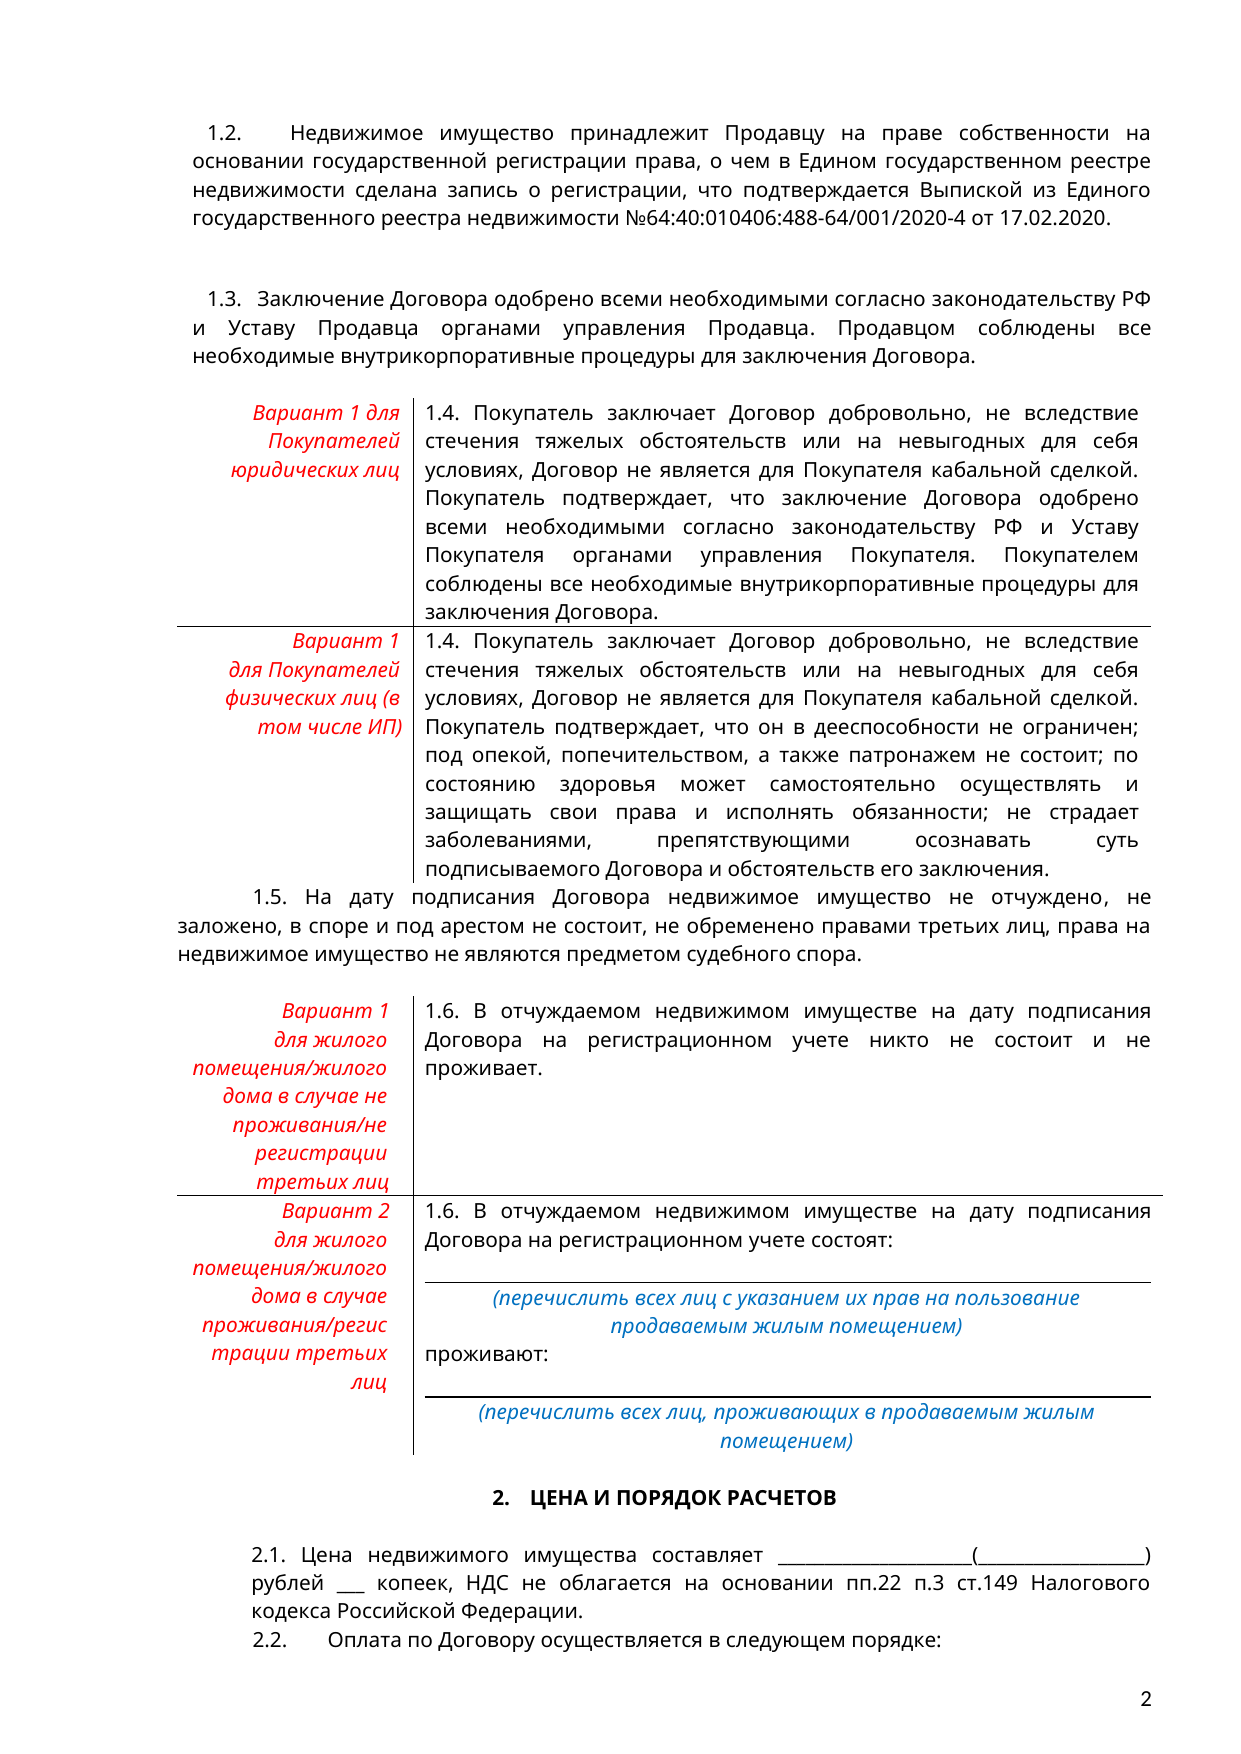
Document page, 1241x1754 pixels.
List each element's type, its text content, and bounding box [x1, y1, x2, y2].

table_cell 1.4. Покупатель заключает Договор добровольно, не вследствие стечения тяжелых обстоятельств или на невыгодных для себя условиях, Договор не является для Покупателя кабальной сделкой. Покупатель подтверждает, что он в дееспособности не ограничен; под опекой, попечительством, а также патронажем не состоит; по состоянию здоровья может самостоятельно осуществлять и защищать свои права и исполнять обязанности; не страдает заболеваниями, препятствующими осознавать суть подписываемого Договора и обстоятельств его заключения. [414, 627, 1151, 882]
table_cell Вариант 1 для Покупателей физических лиц (в том числе ИП) [177, 627, 413, 882]
list Заключение Договора одобрено всеми необходимыми согласно законодательству РФ и Уставу Продавца органами управления Продавца. Продавцом соблюдены все необходимые внутрикорпоративные процедуры для заключения Договора. [192, 284, 1152, 369]
text 2.1. Цена недвижимого имущества составляет _____________________(__________________) рублей ___ копеек, НДС не облагается на основании пп.22 п.3 ст.149 Налогового кодекса Российской Федерации. [251, 1540, 1152, 1625]
list Оплата по Договору осуществляется в следующем порядке: [252, 1625, 1152, 1653]
text 1.5. На дату подписания Договора недвижимое имущество не отчуждено, не заложено, в споре и под арестом не состоит, не обременено правами третьих лиц, права на недвижимое имущество не являются предметом судебного спора. [177, 882, 1152, 968]
table_header Вариант 1 для жилого помещения/жилого дома в случае не проживания/не регистрации третьих лиц [177, 996, 413, 1195]
table_header 1.6. В отчуждаемом недвижимом имуществе на дату подписания Договора на регистрационном учете никто не состоит и не проживает. [414, 996, 1163, 1195]
table_cell 1.6. В отчуждаемом недвижимом имуществе на дату подписания Договора на регистрационном учете состоят: проживают: [414, 1196, 1163, 1454]
table_header 1.4. Покупатель заключает Договор добровольно, не вследствие стечения тяжелых обстоятельств или на невыгодных для себя условиях, Договор не является для Покупателя кабальной сделкой. Покупатель подтверждает, что заключение Договора одобрено всеми необходимыми согласно законодательству РФ и Уставу Покупателя органами управления Покупателя. Покупателем соблюдены все необходимые внутрикорпоративные процедуры для заключения Договора. [414, 398, 1151, 626]
table_cell Вариант 2 для жилого помещения/жилого дома в случае проживания/регистрации третьих лиц [177, 1196, 413, 1454]
list ЦЕНА И ПОРЯДОК РАСЧЕТОВ [177, 1483, 1152, 1511]
table_header Вариант 1 для Покупателей юридических лиц [177, 398, 413, 626]
list Недвижимое имущество принадлежит Продавцу на праве собственности на основании государственной регистрации права, о чем в Едином государственном реестре недвижимости сделана запись о регистрации, что подтверждается Выпиской из Единого государственного реестра недвижимости №64:40:010406:488-64/001/2020-4 от 17.02.2020. [192, 118, 1152, 232]
